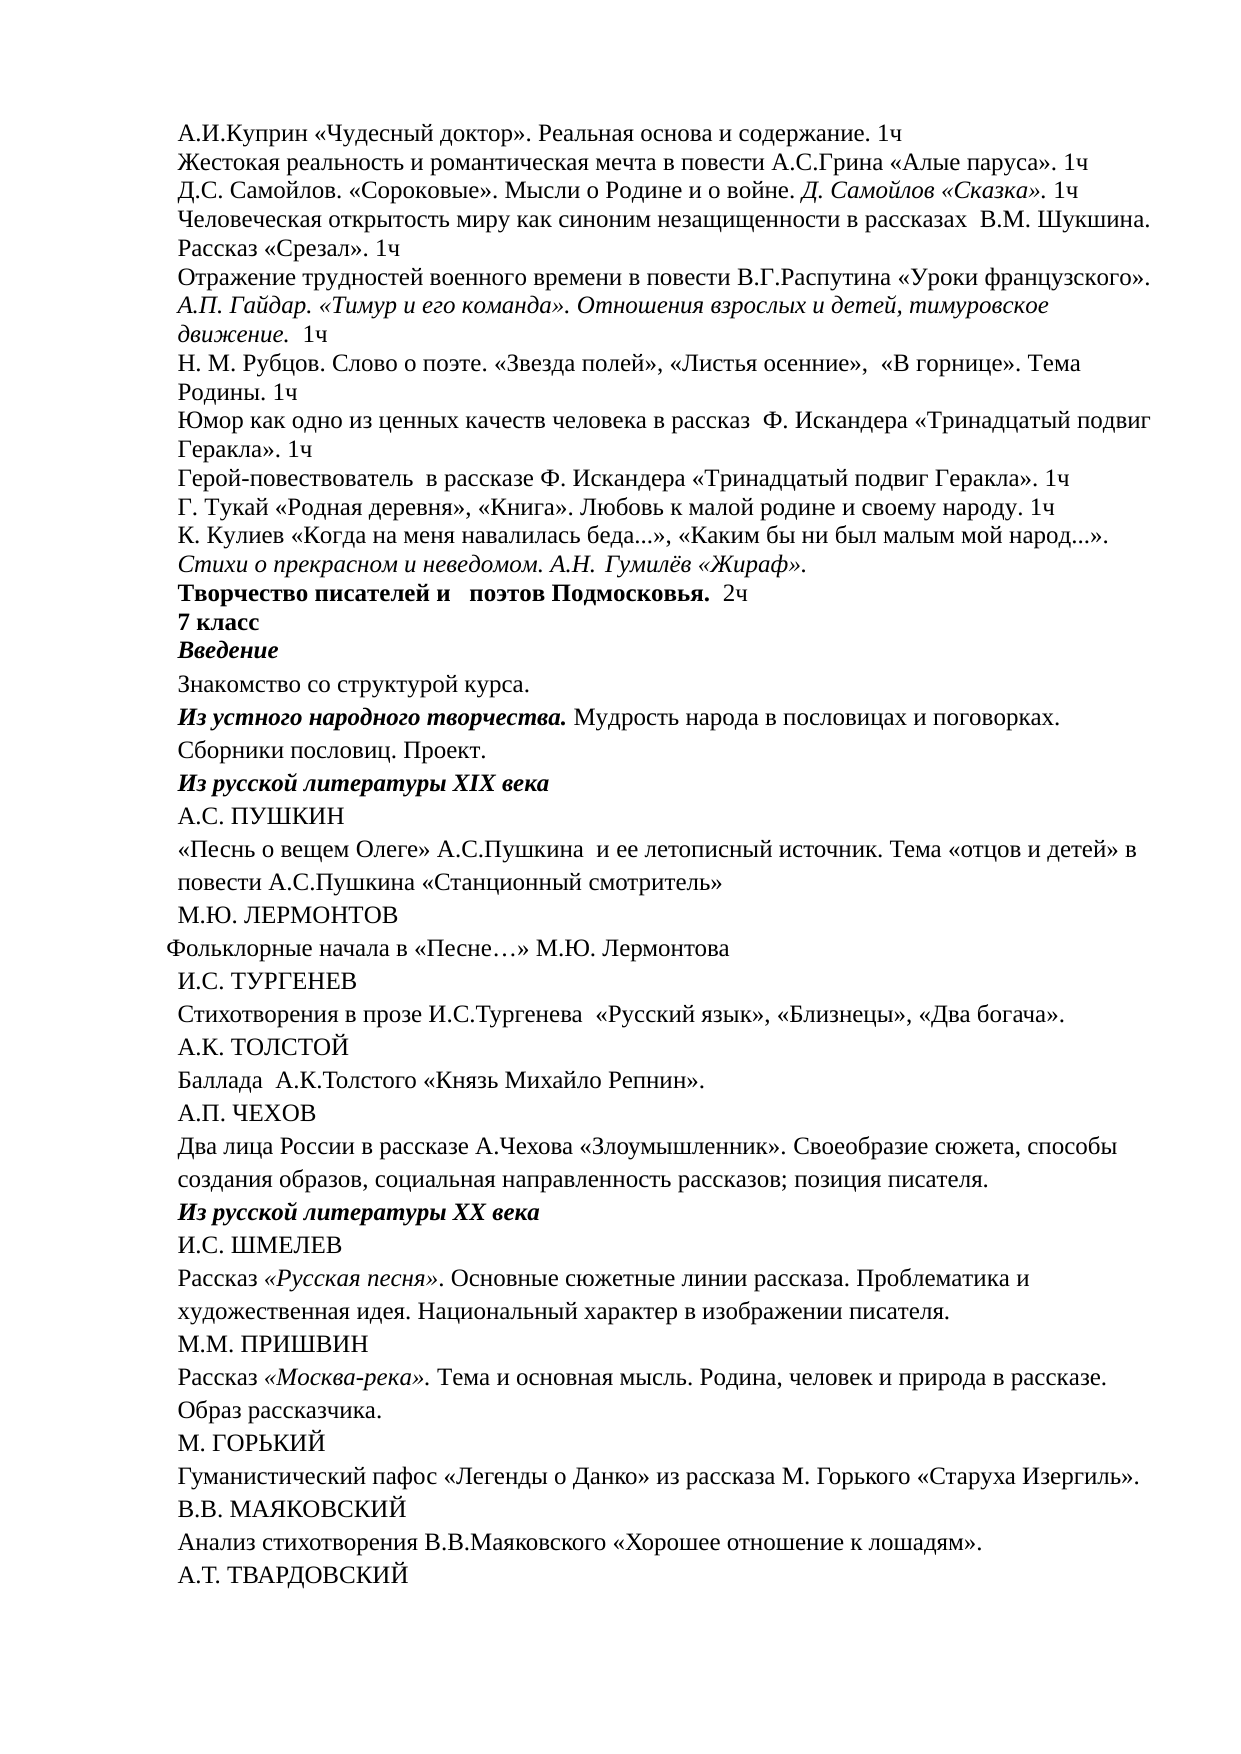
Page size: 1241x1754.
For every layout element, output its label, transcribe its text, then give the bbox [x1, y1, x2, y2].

text А.Т. ТВАРДОВСКИЙ [177, 1560, 1152, 1589]
text Знакомство со структурой курса. [177, 669, 1152, 697]
text Баллада А.К.Толстого «Князь Михайло Репнин». [177, 1065, 1152, 1094]
text 7 класс [177, 607, 1152, 636]
text А.И.Куприн «Чудесный доктор». Реальная основа и содержание. 1ч [177, 118, 1152, 147]
text Введение [177, 636, 1152, 664]
text Г. Тукай «Родная деревня», «Книга». Любовь к малой родине и своему народу. 1ч [177, 492, 1152, 521]
text И.С. ТУРГЕНЕВ [177, 966, 1152, 994]
text Рассказ «Русская песня». Основные сюжетные линии рассказа. Проблематика и художественная идея. Национальный характер в изображении писателя. [177, 1263, 1152, 1325]
text А.К. ТОЛСТОЙ [177, 1032, 1152, 1061]
text Юмор как одно из ценных качеств человека в рассказ Ф. Искандера «Тринадцатый подвиг Геракла». 1ч [177, 406, 1152, 463]
text Из устного народного творчества. Мудрость народа в пословицах и поговорках. Сборники пословиц. Проект. [177, 702, 1152, 763]
text Творчество писателей и поэтов Подмосковья. 2ч [177, 578, 1152, 607]
text Из русской литературы XX века [177, 1197, 1152, 1226]
text Рассказ «Москва-река». Тема и основная мысль. Родина, человек и природа в рассказе. Образ рассказчика. [177, 1362, 1152, 1424]
text Отражение трудностей военного времени в повести В.Г.Распутина «Уроки французского». А.П. Гайдар. «Тимур и его команда». Отношения взрослых и детей, тимуровское движение. 1ч [177, 262, 1152, 348]
text Из русской литературы XIX века [177, 768, 1152, 796]
text К. Кулиев «Когда на меня навалилась беда...», «Каким бы ни был малым мой народ...». Стихи о прекрасном и неведомом. А.Н. Гумилёв «Жираф». [177, 521, 1152, 578]
text Гуманистический пафос «Легенды о Данко» из рассказа М. Горького «Старуха Изергиль». [177, 1461, 1152, 1490]
text Жестокая реальность и романтическая мечта в повести А.С.Грина «Алые паруса». 1ч [177, 147, 1152, 176]
text Два лица России в рассказе А.Чехова «Злоумышленник». Своеобразие сюжета, способы создания образов, социальная направленность рассказов; позиция писателя. [177, 1131, 1152, 1193]
text М. ГОРЬКИЙ [177, 1428, 1152, 1457]
text Н. М. Рубцов. Слово о поэте. «Звезда полей», «Листья осенние», «В горнице». Тема Родины. 1ч [177, 348, 1152, 406]
text А.С. ПУШКИН [177, 801, 1152, 829]
text Герой-повествователь в рассказе Ф. Искандера «Тринадцатый подвиг Геракла». 1ч [177, 463, 1152, 492]
text «Песнь о вещем Олеге» А.С.Пушкина и ее летописный источник. Тема «отцов и детей» в повести А.С.Пушкина «Станционный смотритель» [177, 834, 1152, 896]
text Д.С. Самойлов. «Сороковые». Мысли о Родине и о войне. Д. Самойлов «Сказка». 1ч [177, 176, 1152, 204]
text Стихотворения в прозе И.С.Тургенева «Русский язык», «Близнецы», «Два богача». [177, 999, 1152, 1028]
text Анализ стихотворения В.В.Маяковского «Хорошее отношение к лошадям». [177, 1527, 1152, 1556]
text М.Ю. ЛЕРМОНТОВ [177, 900, 1152, 928]
text Фольклорные начала в «Песне…» М.Ю. Лермонтова [166, 933, 1152, 962]
text В.В. МАЯКОВСКИЙ [177, 1494, 1152, 1523]
text Человеческая открытость миру как синоним незащищенности в рассказах В.М. Шукшина. Рассказ «Срезал». 1ч [177, 204, 1152, 262]
text А.П. ЧЕХОВ [177, 1098, 1152, 1127]
text И.С. ШМЕЛЕВ [177, 1230, 1152, 1259]
text М.М. ПРИШВИН [177, 1329, 1152, 1358]
